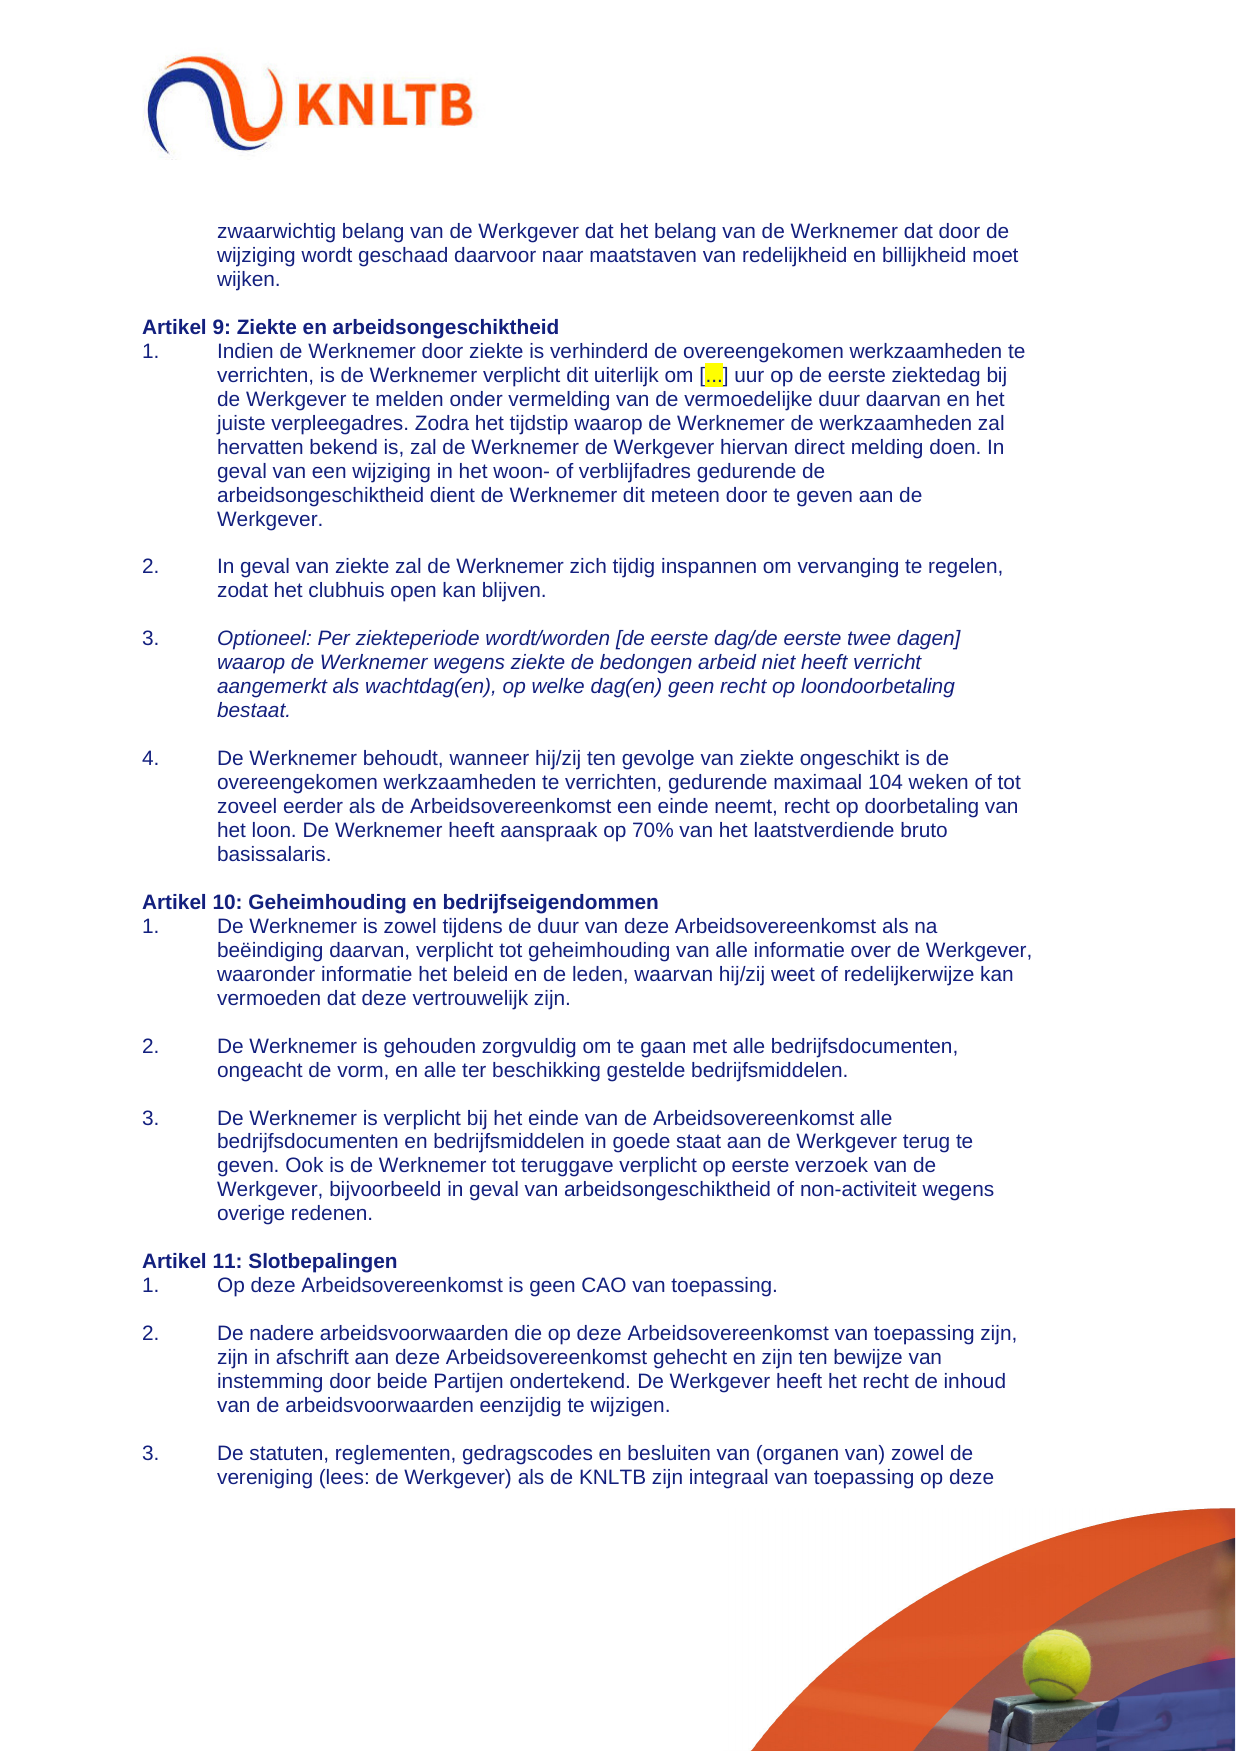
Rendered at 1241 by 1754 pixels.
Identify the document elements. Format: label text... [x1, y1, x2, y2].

list De Werknemer behoudt, wanneer hij/zij ten gevolge van ziekte ongeschikt is de overeengekomen werkzaamheden te verrichten, gedurende maximaal 104 weken of tot zoveel eerder als de Arbeidsovereenkomst een einde neemt, recht op doorbetaling van het loon. De Werknemer heeft aanspraak op 70% van het laatstverdiende bruto basissalaris. [142, 746, 1033, 866]
list De nadere arbeidsvoorwaarden die op deze Arbeidsovereenkomst van toepassing zijn, zijn in afschrift aan deze Arbeidsovereenkomst gehecht en zijn ten bewijze van instemming door beide Partijen ondertekend. De Werkgever heeft het recht de inhoud van de arbeidsvoorwaarden eenzijdig te wijzigen. [142, 1321, 1033, 1441]
list De Werknemer is zowel tijdens de duur van deze Arbeidsovereenkomst als na beëindiging daarvan, verplicht tot geheimhouding van alle informatie over de Werkgever, waaronder informatie het beleid en de leden, waarvan hij/zij weet of redelijkerwijze kan vermoeden dat deze vertrouwelijk zijn. [142, 914, 1033, 1033]
picture [722, 1508, 1236, 1751]
list Indien de Werknemer door ziekte is verhinderd de overeengekomen werkzaamheden te verrichten, is de Werknemer verplicht dit uiterlijk om [...] uur op de eerste ziektedag bij de Werkgever te melden onder vermelding van de vermoedelijke duur daarvan en het juiste verpleegadres. Zodra het tijdstip waarop de Werknemer de werkzaamheden zal hervatten bekend is, zal de Werknemer de Werkgever hiervan direct melding doen. In geval van een wijziging in het woon- of verblijfadres gedurende de arbeidsongeschiktheid dient de Werknemer dit meteen door te geven aan de Werkgever. [142, 339, 1033, 554]
picture [141, 0, 983, 165]
subtitle Artikel 10: Geheimhouding en bedrijfseigendommen [142, 890, 1033, 914]
list De Werknemer is gehouden zorgvuldig om te gaan met alle bedrijfsdocumenten, ongeacht de vorm, en alle ter beschikking gestelde bedrijfsmiddelen. [142, 1033, 1033, 1105]
list De Werknemer is verplicht bij het einde van de Arbeidsovereenkomst alle bedrijfsdocumenten en bedrijfsmiddelen in goede staat aan de Werkgever terug te geven. Ook is de Werknemer tot teruggave verplicht op eerste verzoek van de Werkgever, bijvoorbeeld in geval van arbeidsongeschiktheid of non-activiteit wegens overige redenen. [142, 1105, 1033, 1225]
list Optioneel: Per ziekteperiode wordt/worden [de eerste dag/de eerste twee dagen] waarop de Werknemer wegens ziekte de bedongen arbeid niet heeft verricht aangemerkt als wachtdag(en), op welke dag(en) geen recht op loondoorbetaling bestaat. [142, 626, 1033, 746]
list Op deze Arbeidsovereenkomst is geen CAO van toepassing. [142, 1273, 1033, 1321]
list In geval van ziekte zal de Werknemer zich tijdig inspannen om vervanging te regelen, zodat het clubhuis open kan blijven. [142, 554, 1033, 626]
subtitle Artikel 9: Ziekte en arbeidsongeschiktheid [142, 315, 1033, 339]
subtitle Artikel 11: Slotbepalingen [142, 1249, 1033, 1273]
